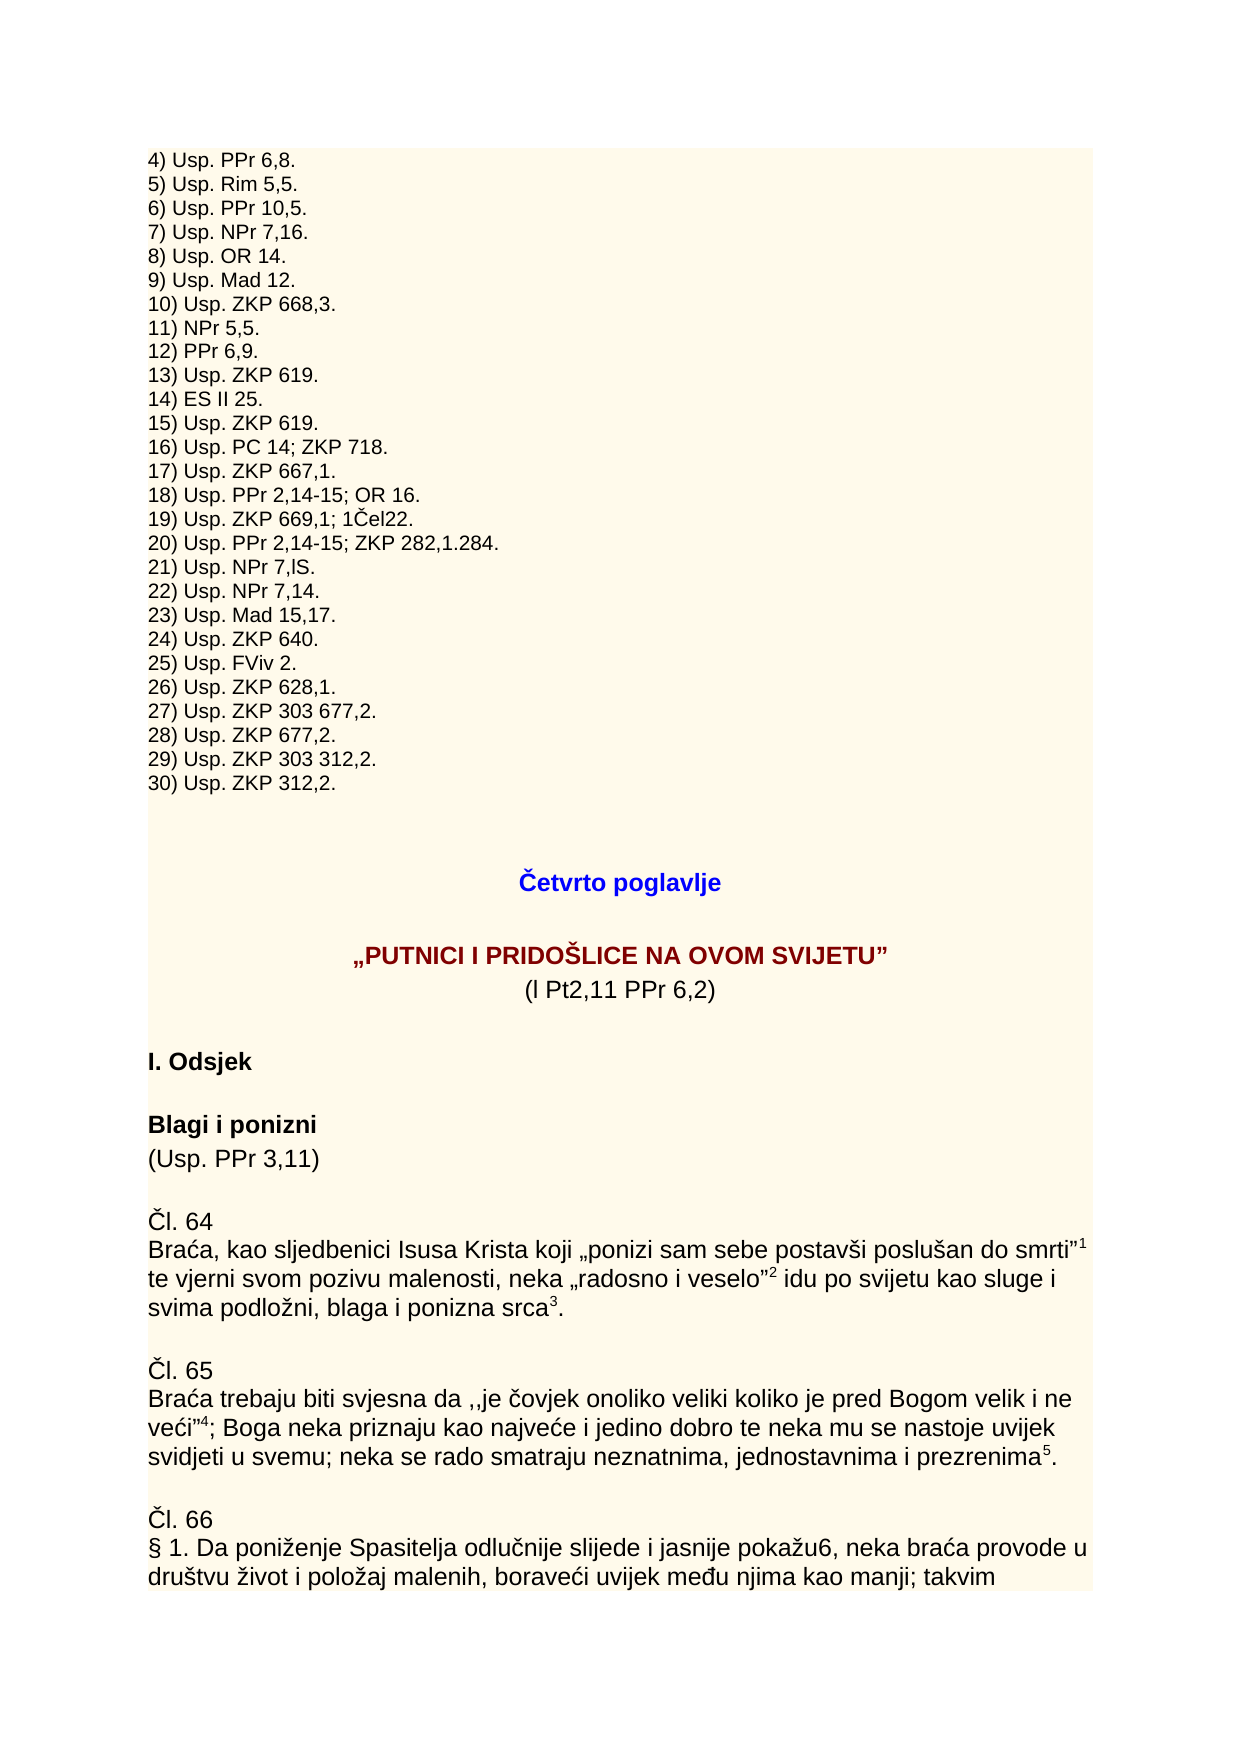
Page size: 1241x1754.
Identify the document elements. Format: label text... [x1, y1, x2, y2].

text „PUTNICI I PRIDOŠLICE NA OVOM SVIJETU” [148, 941, 1093, 970]
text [148, 1144, 1093, 1591]
text Četvrto poglavlje [148, 868, 1093, 897]
text (l Pt2,11 PPr 6,2) [148, 975, 1093, 1003]
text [148, 148, 1093, 794]
text I. Odsjek Blagi i ponizni [148, 1047, 1093, 1139]
